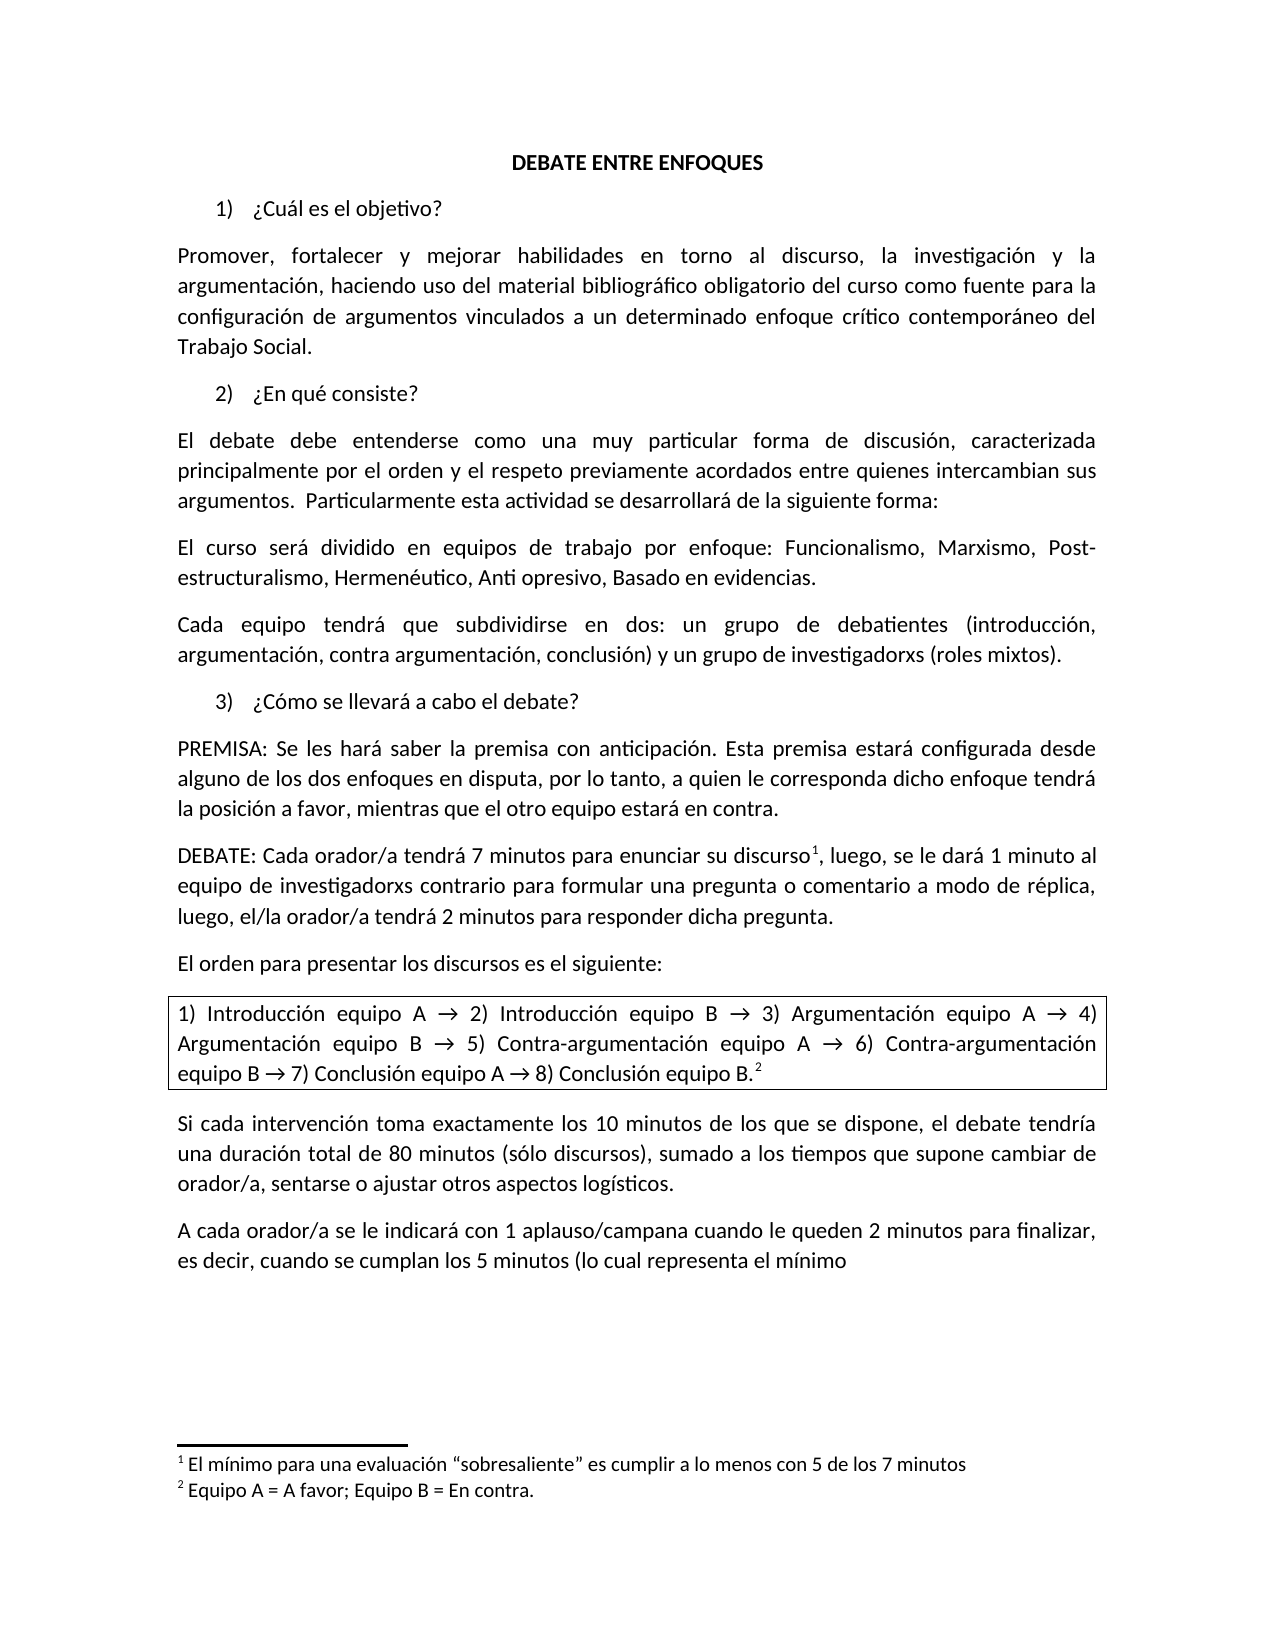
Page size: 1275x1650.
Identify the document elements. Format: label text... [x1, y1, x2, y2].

text Cada equipo tendrá que subdividirse en dos: un grupo de debatientes (introducción, argumentación, contra argumentación, conclusión) y un grupo de investigadorxs (roles mixtos). [177, 610, 1098, 668]
list ¿Cuál es el objetivo? [215, 194, 1098, 222]
text A cada orador/a se le indicará con 1 aplauso/campana cuando le queden 2 minutos para finalizar, es decir, cuando se cumplan los 5 minutos (lo cual representa el mínimo [177, 1216, 1098, 1274]
text DEBATE ENTRE ENFOQUES [177, 148, 1098, 176]
text PREMISA: Se les hará saber la premisa con anticipación. Esta premisa estará configurada desde alguno de los dos enfoques en disputa, por lo tanto, a quien le corresponda dicho enfoque tendrá la posición a favor, mientras que el otro equipo estará en contra. [177, 734, 1098, 822]
text El orden para presentar los discursos es el siguiente: [177, 949, 1098, 977]
text DEBATE: Cada orador/a tendrá 7 minutos para enunciar su discurso, luego, se le dará 1 minuto al equipo de investigadorxs contrario para formular una pregunta o comentario a modo de réplica, luego, el/la orador/a tendrá 2 minutos para responder dicha pregunta. [177, 841, 1098, 930]
text Promover, fortalecer y mejorar habilidades en torno al discurso, la investigación y la argumentación, haciendo uso del material bibliográfico obligatorio del curso como fuente para la configuración de argumentos vinculados a un determinado enfoque crítico contemporáneo del Trabajo Social. [177, 241, 1098, 360]
text 1) Introducción equipo A → 2) Introducción equipo B → 3) Argumentación equipo A → 4) Argumentación equipo B → 5) Contra-argumentación equipo A → 6) Contra-argumentación equipo B → 7) Conclusión equipo A → 8) Conclusión equipo B. [169, 997, 1106, 1089]
text Si cada intervención toma exactamente los 10 minutos de los que se dispone, el debate tendría una duración total de 80 minutos (sólo discursos), sumado a los tiempos que supone cambiar de orador/a, sentarse o ajustar otros aspectos logísticos. [177, 1109, 1098, 1197]
list ¿En qué consiste? [215, 379, 1098, 407]
list ¿Cómo se llevará a cabo el debate? [215, 687, 1098, 715]
text El curso será dividido en equipos de trabajo por enfoque: Funcionalismo, Marxismo, Post-estructuralismo, Hermenéutico, Anti opresivo, Basado en evidencias. [177, 533, 1098, 591]
text El debate debe entenderse como una muy particular forma de discusión, caracterizada principalmente por el orden y el respeto previamente acordados entre quienes intercambian sus argumentos. Particularmente esta actividad se desarrollará de la siguiente forma: [177, 426, 1098, 514]
